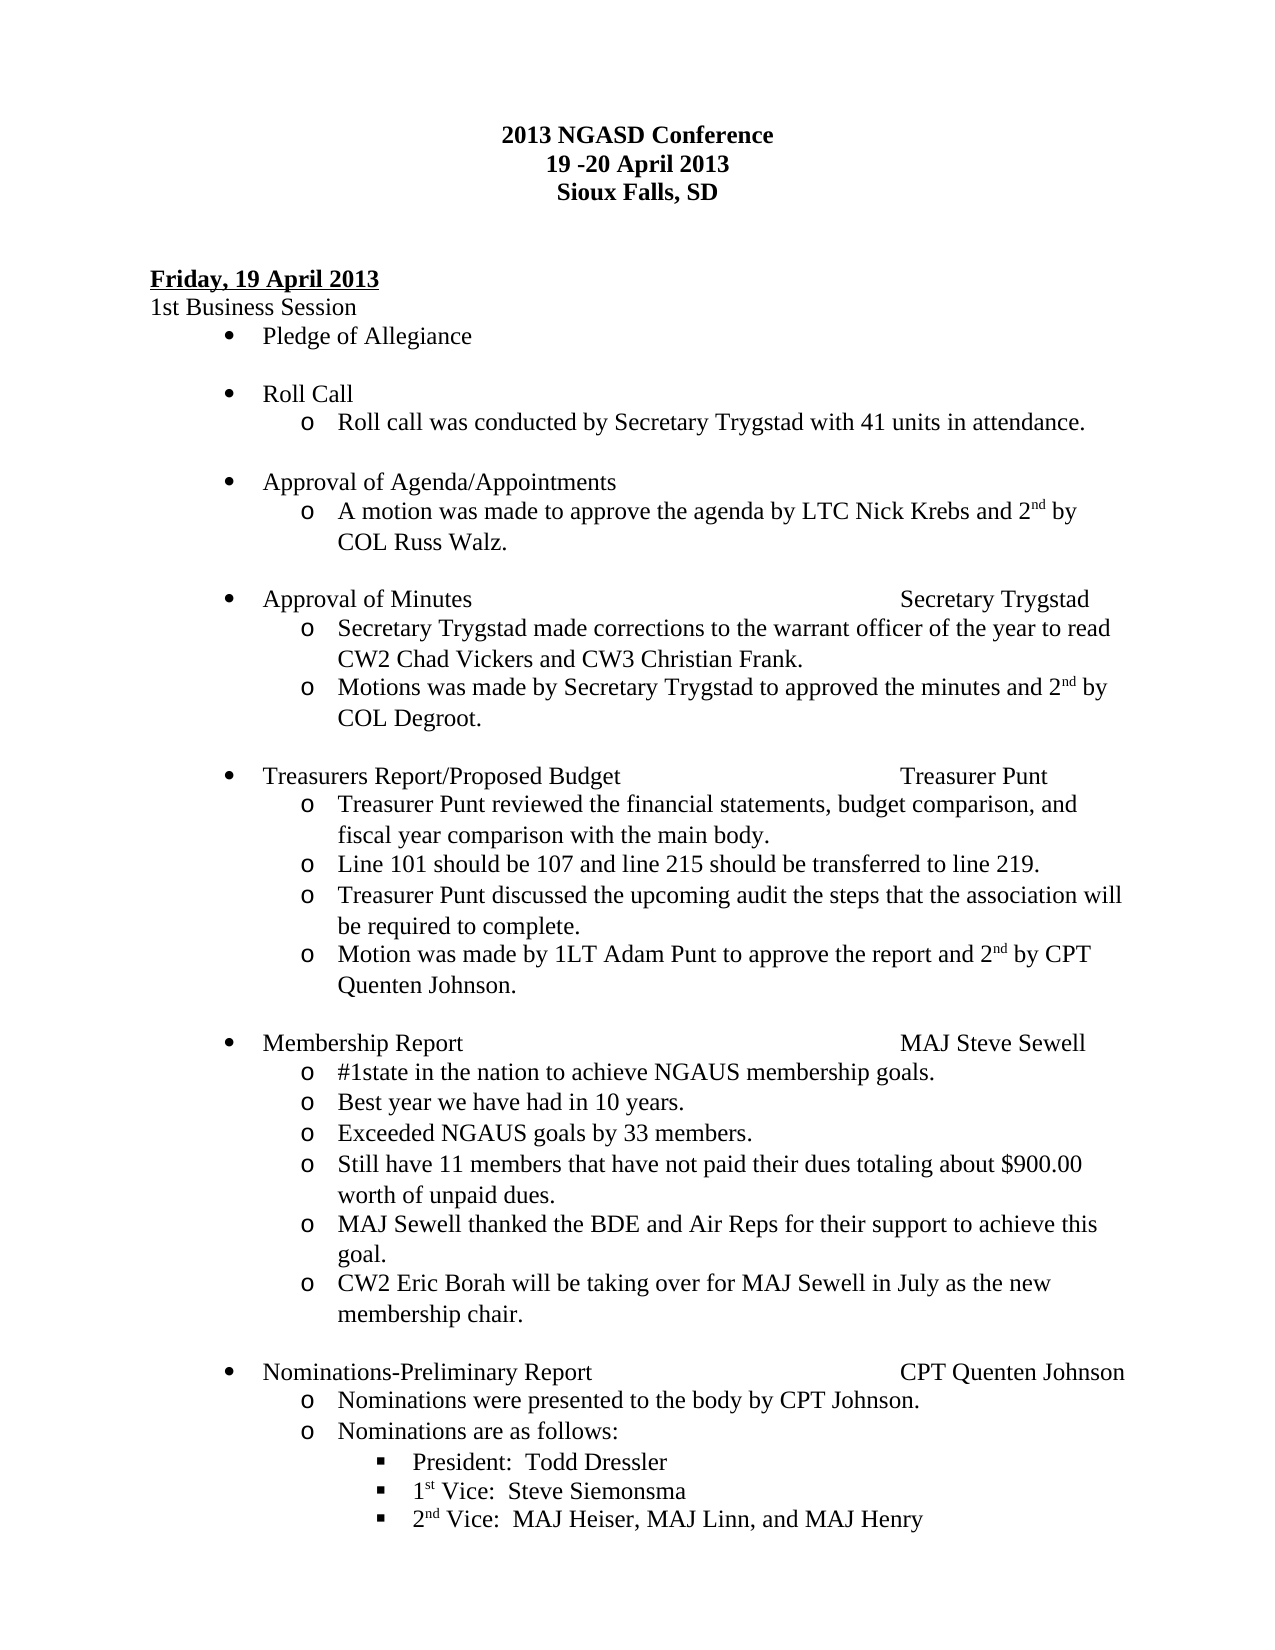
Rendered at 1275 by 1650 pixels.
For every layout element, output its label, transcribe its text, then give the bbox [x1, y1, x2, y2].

text Sioux Falls, SD [150, 177, 1125, 206]
list 2nd Vice: MAJ Heiser, MAJ Linn, and MAJ Henry [375, 1504, 1125, 1533]
list Approval of Agenda/Appointments [225, 467, 1125, 496]
list Treasurer Punt discussed the upcoming audit the steps that the association will be required to complete. [300, 880, 1125, 939]
list Roll Call [225, 379, 1125, 407]
list Membership Report MAJ Steve Sewell [225, 1028, 1125, 1057]
list Best year we have had in 10 years. [300, 1087, 1125, 1118]
list Motion was made by 1LT Adam Punt to approve the report and 2nd by CPT Quenten Johnson. [300, 939, 1125, 999]
list Motions was made by Secretary Trygstad to approved the minutes and 2nd by COL Degroot. [300, 672, 1125, 732]
list Nominations were presented to the body by CPT Johnson. [300, 1385, 1125, 1416]
list Treasurer Punt reviewed the financial statements, budget comparison, and fiscal year comparison with the main body. [300, 789, 1125, 849]
list Exceeded NGAUS goals by 33 members. [300, 1118, 1125, 1149]
list Treasurers Report/Proposed Budget Treasurer Punt [225, 761, 1125, 789]
list Approval of Minutes Secretary Trygstad [225, 584, 1125, 613]
list Still have 11 members that have not paid their dues totaling about $900.00 worth of unpaid dues. [300, 1149, 1125, 1209]
list Nominations-Preliminary Report CPT Quenten Johnson [225, 1357, 1125, 1385]
text 19 -20 April 2013 [150, 149, 1125, 177]
list #1state in the nation to achieve NGAUS membership goals. [300, 1057, 1125, 1087]
list Line 101 should be 107 and line 215 should be transferred to line 219. [300, 849, 1125, 880]
text Friday, 19 April 2013 [150, 264, 1125, 292]
list Pledge of Allegiance [225, 321, 1125, 350]
list Roll call was conducted by Secretary Trygstad with 41 units in attendance. [300, 407, 1125, 438]
list Nominations are as follows: [300, 1416, 1125, 1447]
list 1st Vice: Steve Siemonsma [375, 1476, 1125, 1504]
text 1st Business Session [150, 292, 1125, 321]
list CW2 Eric Borah will be taking over for MAJ Sewell in July as the new membership chair. [300, 1268, 1125, 1328]
list A motion was made to approve the agenda by LTC Nick Krebs and 2nd by COL Russ Walz. [300, 496, 1125, 555]
list President: Todd Dressler [375, 1447, 1125, 1476]
text 2013 NGASD Conference [150, 120, 1125, 149]
list MAJ Sewell thanked the BDE and Air Reps for their support to achieve this goal. [300, 1209, 1125, 1268]
list Secretary Trygstad made corrections to the warrant officer of the year to read CW2 Chad Vickers and CW3 Christian Frank. [300, 613, 1125, 672]
